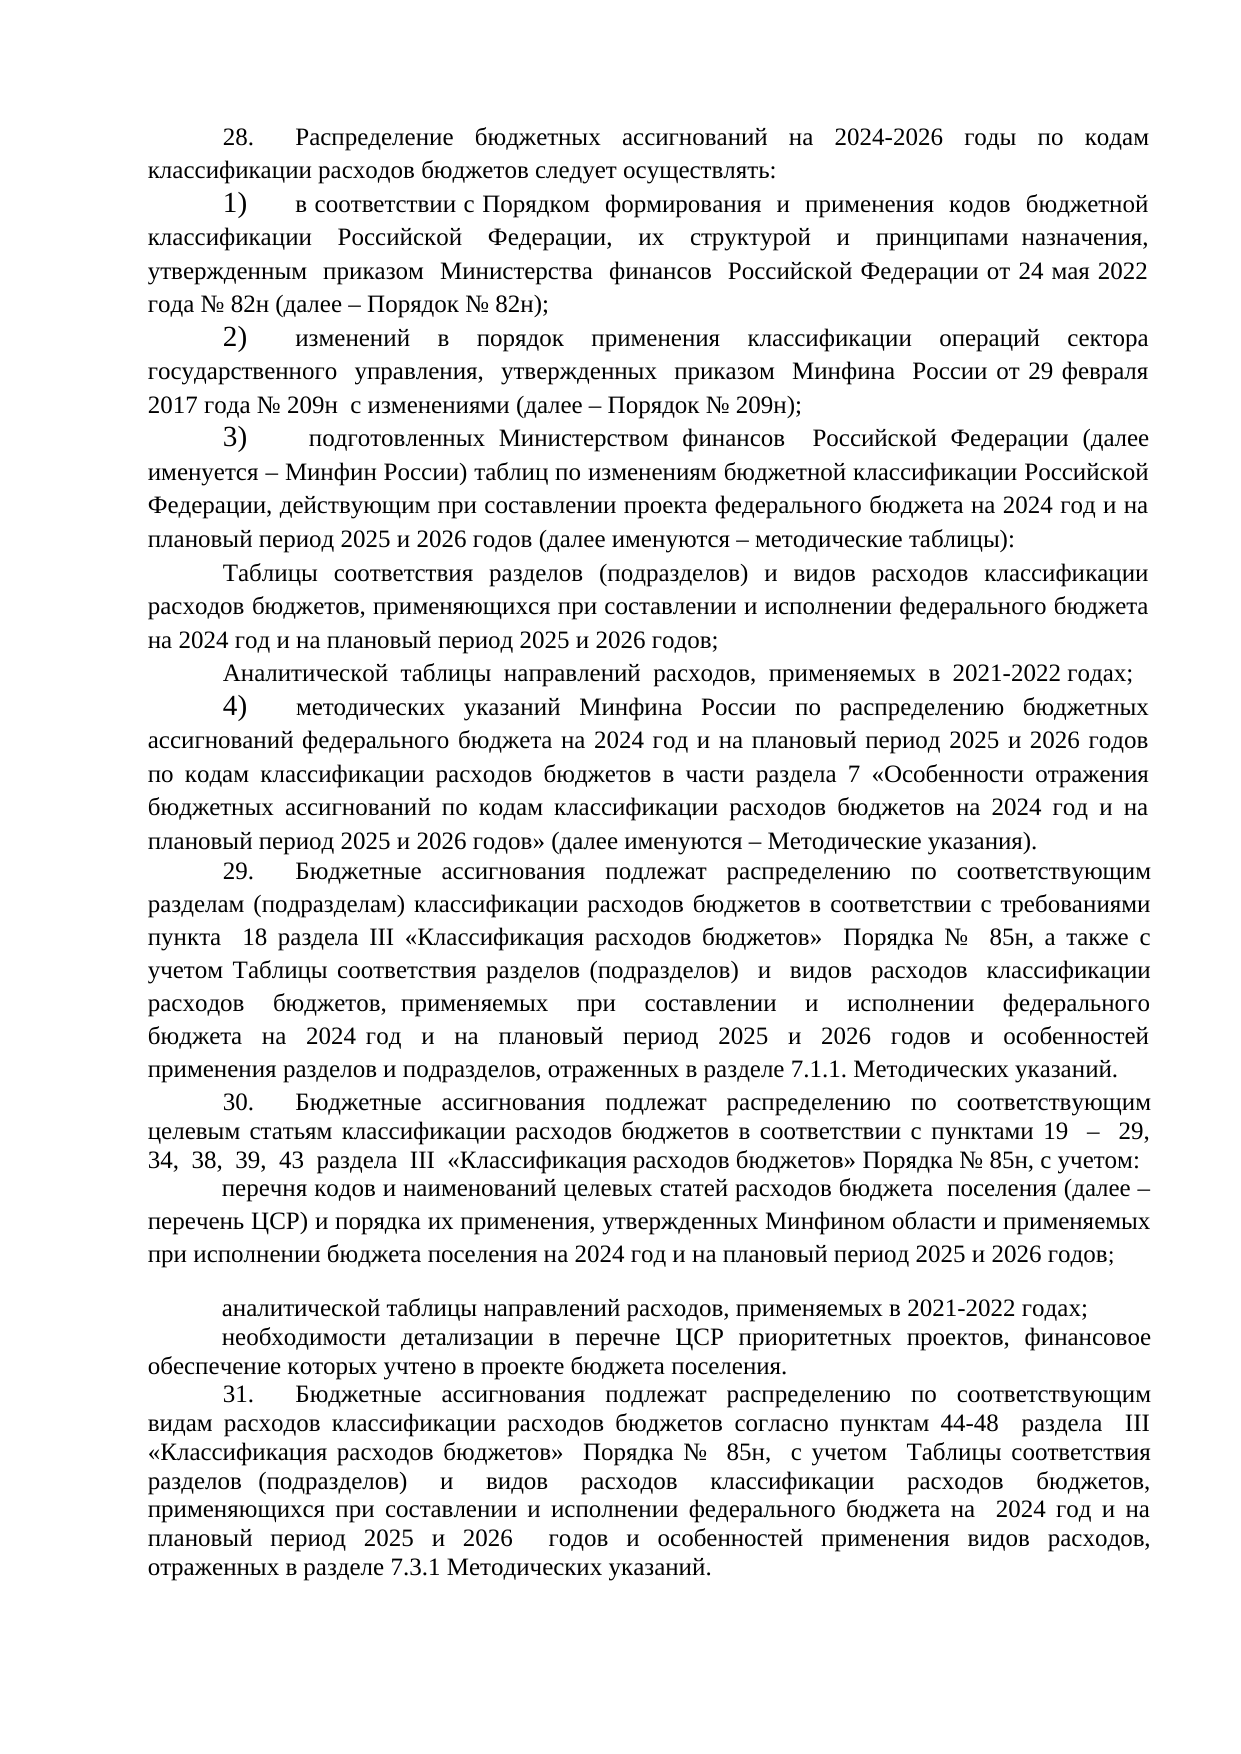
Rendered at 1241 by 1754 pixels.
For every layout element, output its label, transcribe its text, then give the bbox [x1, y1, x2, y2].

list аналитической таблицы направлений расходов, применяемых в 2021-2022 годах; [148, 1293, 1152, 1322]
list в соответствии с Порядком формирования и применения кодов бюджетной классификации Российской Федерации, их структурой и принципами назначения, утвержденным приказом Министерства финансов Российской Федерации от 24 мая 2022 года № 82н (далее – Порядок № 82н); [148, 185, 1149, 319]
list Распределение бюджетных ассигнований на 2024-2026 годы по кодам классификации расходов бюджетов следует осуществлять: [148, 118, 1149, 185]
list необходимости детализации в перечне ЦСР приоритетных проектов, финансовое обеспечение которых учтено в проекте бюджета поселения. [148, 1322, 1152, 1379]
list изменений в порядок применения классификации операций сектора государственного управления, утвержденных приказом Минфина России от 29 февраля 2017 года № 209н с изменениями (далее – Порядок № 209н); [148, 319, 1149, 420]
text Таблицы соответствия разделов (подразделов) и видов расходов классификации расходов бюджетов, применяющихся при составлении и исполнении федерального бюджета на 2024 год и на плановый период 2025 и 2026 годов; [148, 554, 1149, 655]
list Бюджетные ассигнования подлежат распределению по соответствующим целевым статьям классификации расходов бюджетов в соответствии с пунктами 19 – 29, 34, 38, 39, 43 раздела III «Классификация расходов бюджетов» Порядка № 85н, с учетом: [148, 1087, 1152, 1173]
text перечня кодов и наименований целевых статей расходов бюджета поселения (далее – перечень ЦСР) и порядка их применения, утвержденных Минфином области и применяемых при исполнении бюджета поселения на 2024 год и на плановый период 2025 и 2026 годов; [148, 1173, 1152, 1268]
list подготовленных Министерством финансов Российской Федерации (далее именуется – Минфин России) таблиц по изменениям бюджетной классификации Российской Федерации, действующим при составлении проекта федерального бюджета на 2024 год и на плановый период 2025 и 2026 годов (далее именуются – методические таблицы): [148, 420, 1149, 554]
list Бюджетные ассигнования подлежат распределению по соответствующим видам расходов классификации расходов бюджетов согласно пунктам 44-48 раздела III «Классификация расходов бюджетов» Порядка № 85н, с учетом Таблицы соответствия разделов (подразделов) и видов расходов классификации расходов бюджетов, применяющихся при составлении и исполнении федерального бюджета на 2024 год и на плановый период 2025 и 2026 годов и особенностей применения видов расходов, отраженных в разделе 7.3.1 Методических указаний. [148, 1379, 1152, 1581]
text Аналитической таблицы направлений расходов, применяемых в 2021-2022 годах; [148, 655, 1149, 688]
list Бюджетные ассигнования подлежат распределению по соответствующим разделам (подразделам) классификации расходов бюджетов в соответствии с требованиями пункта 18 раздела III «Классификация расходов бюджетов» Порядка № 85н, а также с учетом Таблицы соответствия разделов (подразделов) и видов расходов классификации расходов бюджетов, применяемых при составлении и исполнении федерального бюджета на 2024 год и на плановый период 2025 и 2026 годов и особенностей применения разделов и подразделов, отраженных в разделе 7.1.1. Методических указаний. [148, 856, 1152, 1083]
list методических указаний Минфина России по распределению бюджетных ассигнований федерального бюджета на 2024 год и на плановый период 2025 и 2026 годов по кодам классификации расходов бюджетов в части раздела 7 «Особенности отражения бюджетных ассигнований по кодам классификации расходов бюджетов на 2024 год и на плановый период 2025 и 2026 годов» (далее именуются – Методические указания). [148, 688, 1149, 856]
